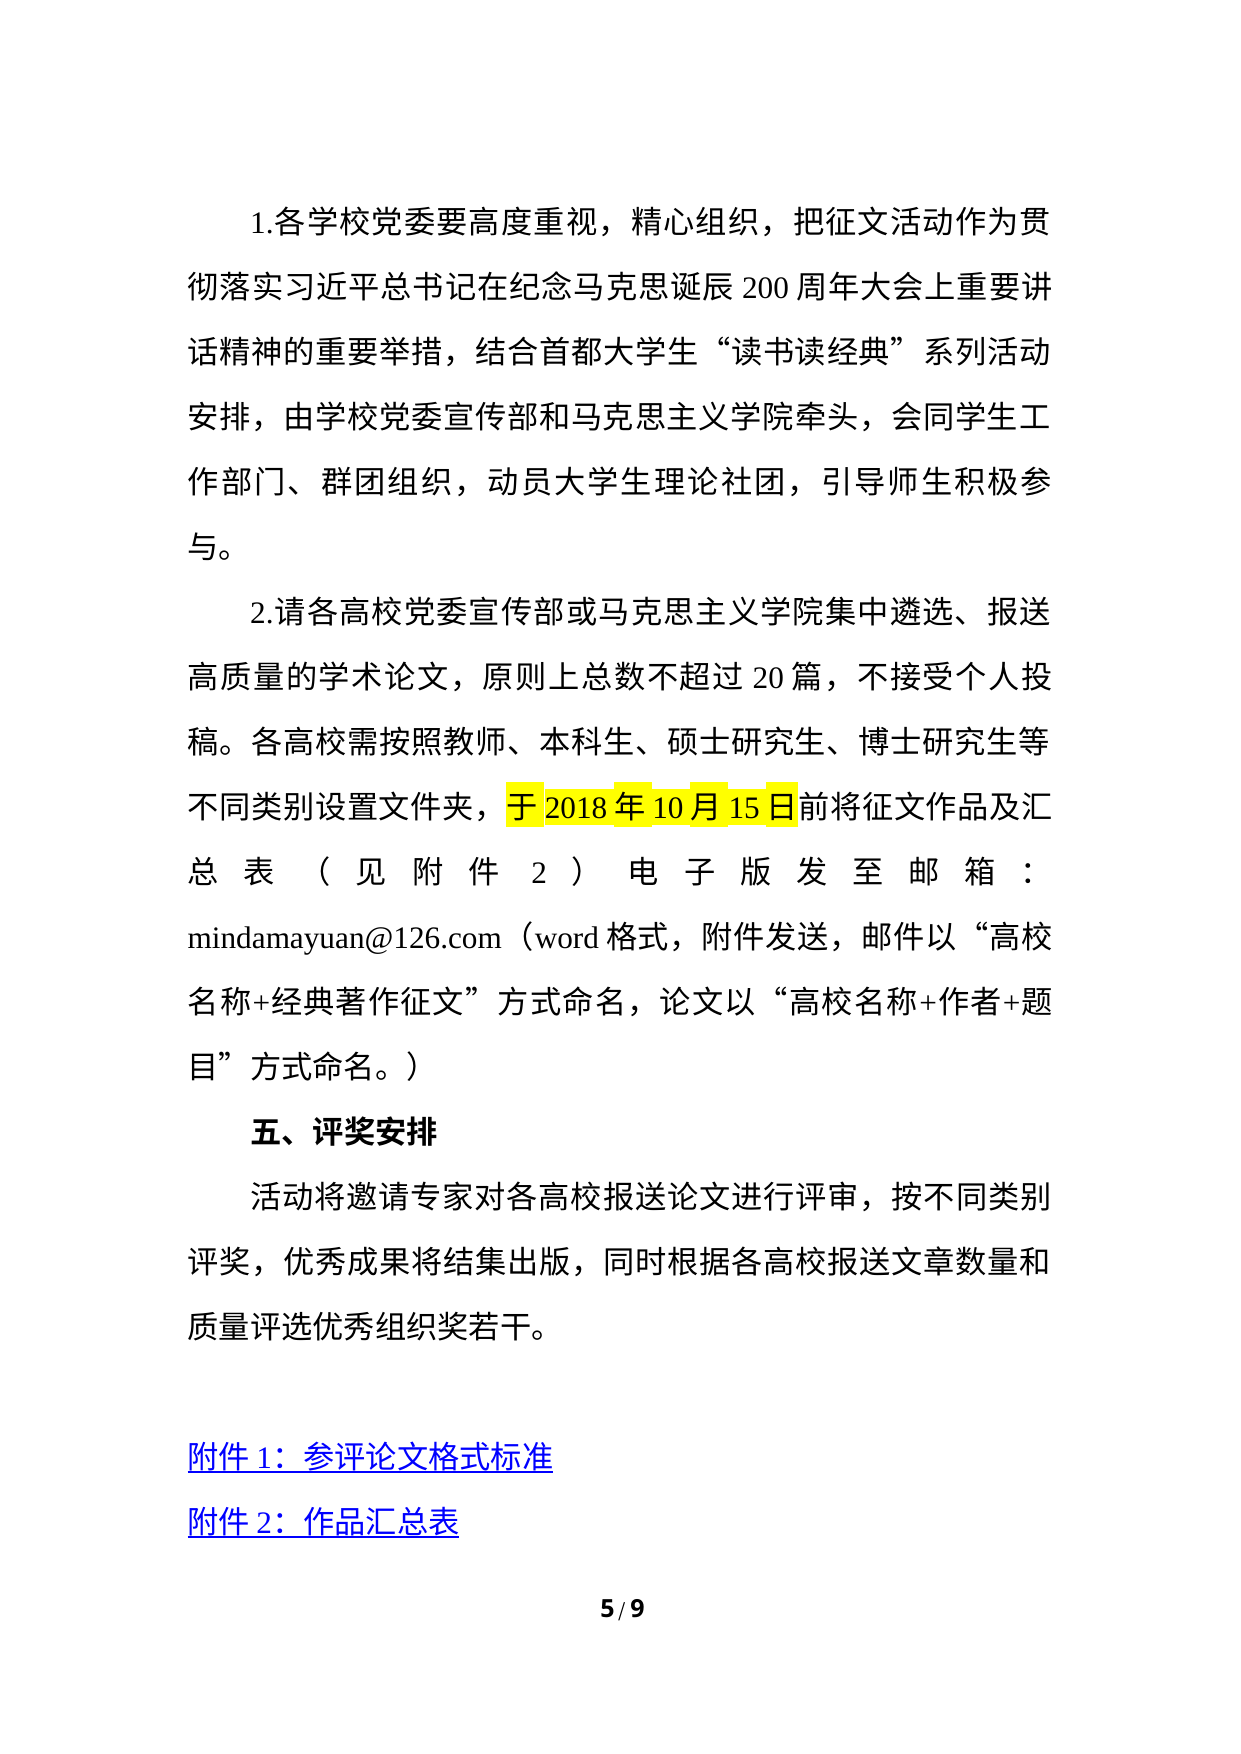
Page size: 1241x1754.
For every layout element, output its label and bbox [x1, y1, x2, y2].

table_cell [188, 156, 1053, 1552]
